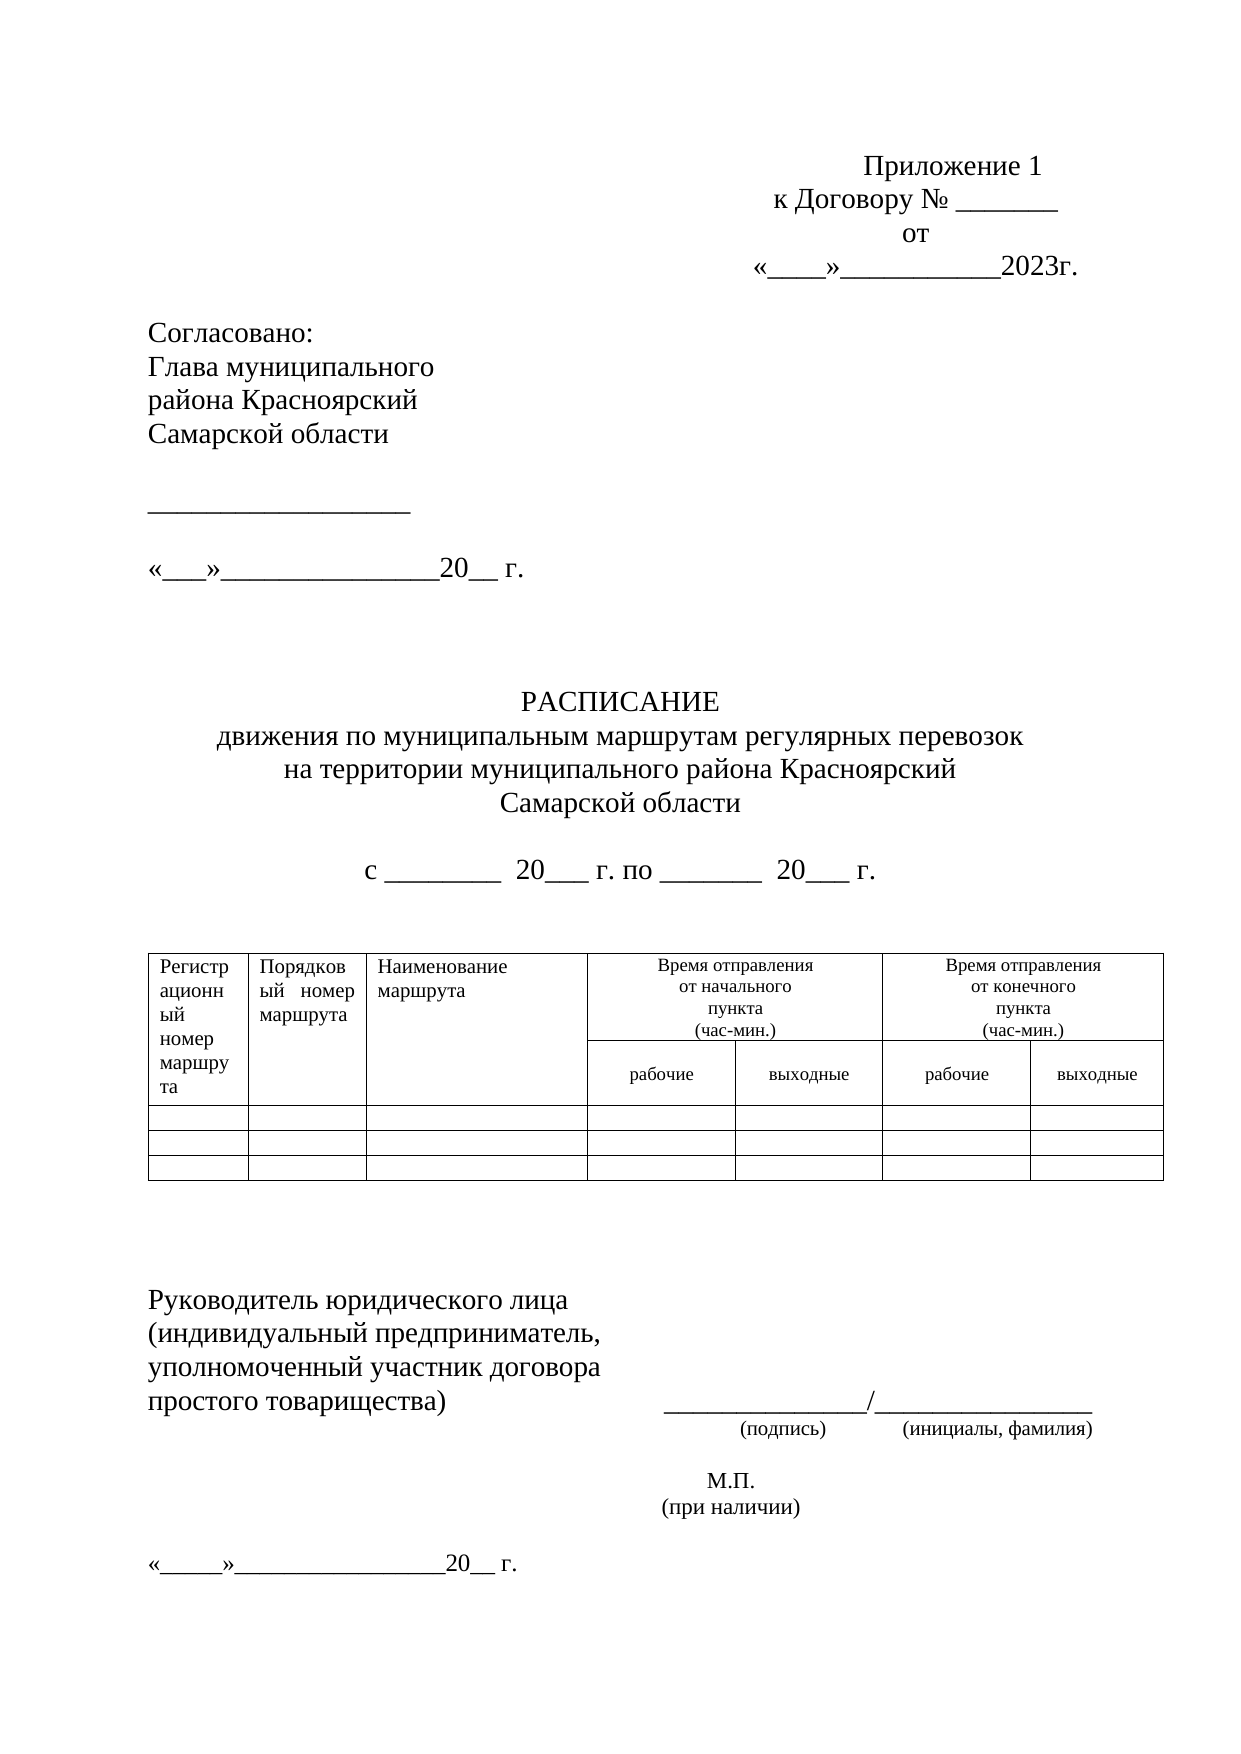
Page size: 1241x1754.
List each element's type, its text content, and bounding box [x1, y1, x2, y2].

text с ________ 20___ г. по _______ 20___ г. [148, 852, 1092, 886]
text «___»_______________20__ г. [148, 550, 1092, 584]
table_cell [588, 1131, 735, 1155]
text простого товарищества) ______________/_______________ [148, 1383, 1092, 1416]
table_cell [588, 1106, 735, 1130]
table_cell рабочие [883, 1041, 1030, 1105]
text Самарской области [148, 785, 1092, 818]
table_cell [249, 1156, 366, 1180]
table_cell выходные [736, 1041, 882, 1105]
text к Договору № _______ [738, 181, 1092, 215]
table_cell [367, 1131, 587, 1155]
table_cell рабочие [588, 1041, 735, 1105]
table_cell [149, 1131, 248, 1155]
table_cell [883, 1156, 1030, 1180]
table_cell [883, 1106, 1030, 1130]
table_cell [367, 1106, 587, 1130]
text Приложение 1 [738, 148, 1092, 181]
table_header Регистрационный номер маршрута [149, 954, 248, 1105]
table_header Порядковый номер маршрута [249, 954, 366, 1105]
text «_____»_________________20__ г. [148, 1548, 1092, 1577]
text уполномоченный участник договора [148, 1349, 1092, 1383]
text Согласовано: [148, 315, 1092, 349]
table_cell [249, 1131, 366, 1155]
table_header Наименование маршрута [367, 954, 587, 1105]
table_cell [149, 1156, 248, 1180]
text движения по муниципальным маршрутам регулярных перевозок [148, 718, 1092, 751]
table_cell [736, 1106, 882, 1130]
text Руководитель юридического лица [148, 1282, 1092, 1316]
table_cell [367, 1156, 587, 1180]
text Глава муниципального [148, 349, 1092, 382]
table_cell [249, 1106, 366, 1130]
table_cell [736, 1156, 882, 1180]
text (индивидуальный предприниматель, [148, 1316, 1092, 1349]
table_cell [1031, 1131, 1163, 1155]
text (при наличии) [295, 1493, 1092, 1519]
table_cell [883, 1131, 1030, 1155]
table_header Время отправления от конечного пункта (час-мин.) [883, 954, 1163, 1040]
table_cell [1031, 1106, 1163, 1130]
text (подпись) (инициалы, фамилия) [148, 1416, 1092, 1440]
text РАСПИСАНИЕ [148, 684, 1092, 718]
table_cell [588, 1156, 735, 1180]
table_cell [1031, 1156, 1163, 1180]
text на территории муниципального района Красноярский [148, 751, 1092, 785]
table_cell [736, 1131, 882, 1155]
table_cell выходные [1031, 1041, 1163, 1105]
table_header Время отправления от начального пункта (час-мин.) [588, 954, 882, 1040]
text от «____»___________2023г. [738, 215, 1092, 282]
text района Красноярский [148, 382, 1092, 416]
table_cell [149, 1106, 248, 1130]
text __________________ [148, 483, 1092, 517]
text М.П. [295, 1467, 1092, 1493]
text Самарской области [148, 416, 1092, 449]
